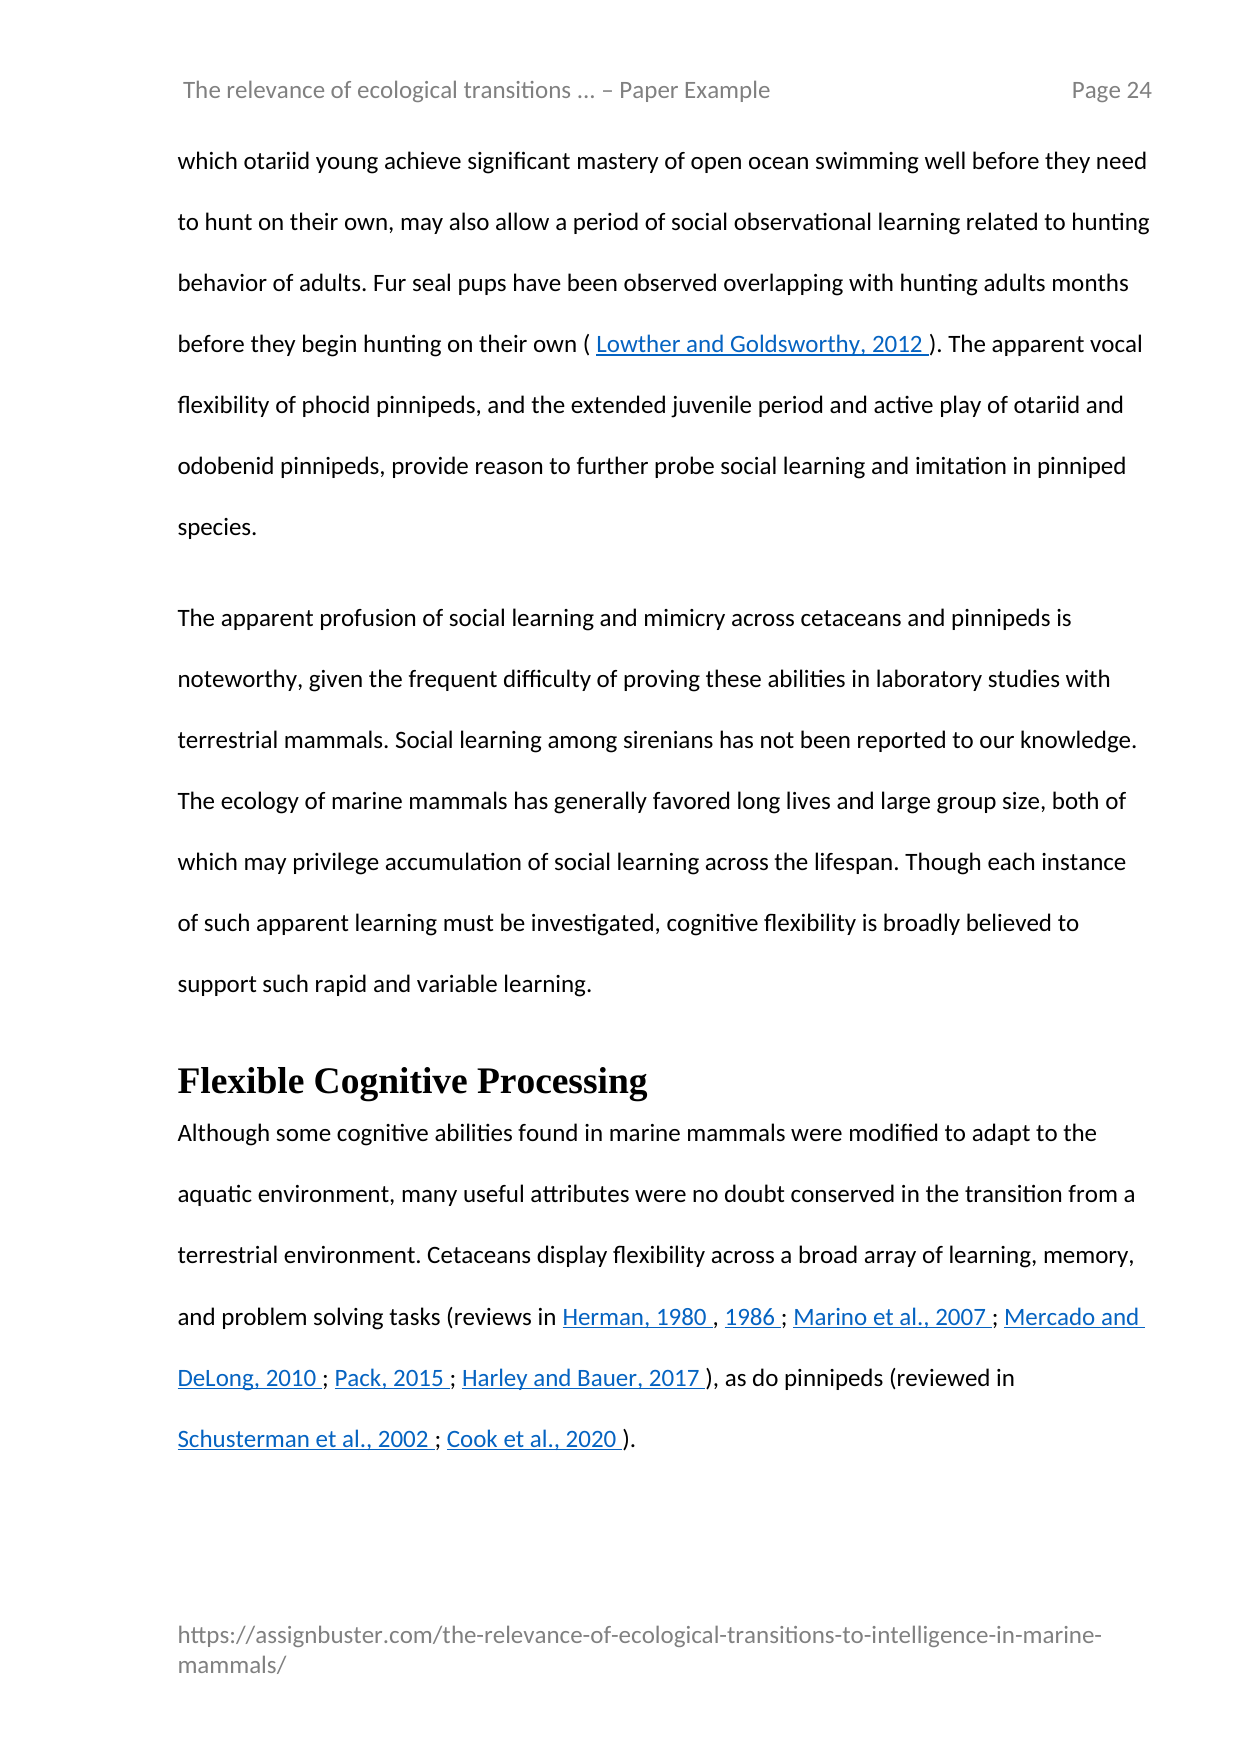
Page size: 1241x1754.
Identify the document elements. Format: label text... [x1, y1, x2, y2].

subtitle Flexible Cognitive Processing [177, 1058, 1152, 1102]
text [177, 145, 1152, 542]
text The apparent profusion of social learning and mimicry across cetaceans and pinnipeds is noteworthy, given the frequent difficulty of proving these abilities in laboratory studies with terrestrial mammals. Social learning among sirenians has not been reported to our knowledge. The ecology of marine mammals has generally favored long lives and large group size, both of which may privilege accumulation of social learning across the lifespan. Though each instance of such apparent learning must be investigated, cognitive flexibility is broadly believed to support such rapid and variable learning. [177, 602, 1152, 998]
text Although some cognitive abilities found in marine mammals were modified to adapt to the aquatic environment, many useful attributes were no doubt conserved in the transition from a terrestrial environment. Cetaceans display flexibility across a broad array of learning, memory, and problem solving tasks (reviews in Herman, 1980 , 1986 ; Marino et al., 2007 ; Mercado and DeLong, 2010 ; Pack, 2015 ; Harley and Bauer, 2017 ), as do pinnipeds (reviewed in Schusterman et al., 2002 ; Cook et al., 2020 ). [177, 1118, 1152, 1453]
